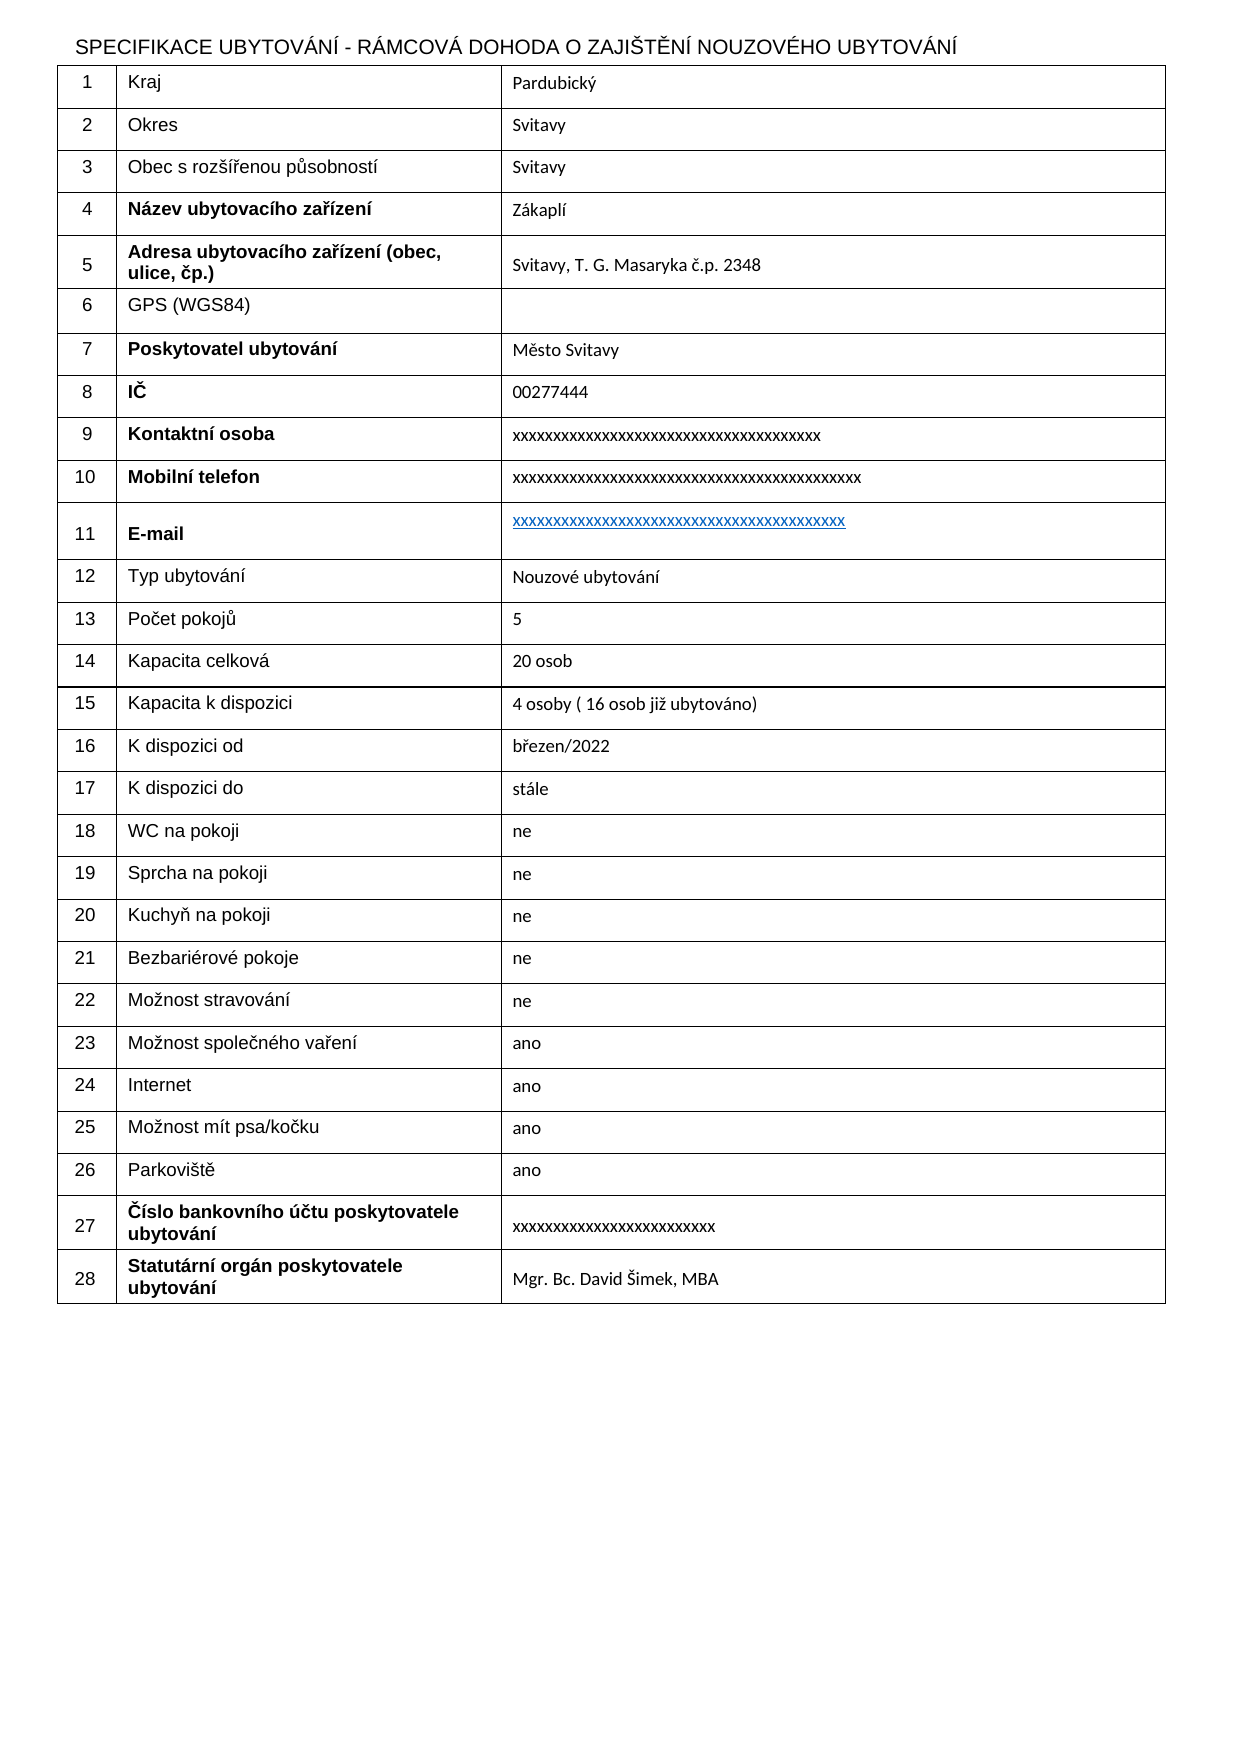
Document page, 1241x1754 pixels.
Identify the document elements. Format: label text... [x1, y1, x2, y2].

table_cell Město Svitavy [502, 334, 1165, 375]
table_cell 24 [58, 1069, 116, 1111]
table_cell 16 [58, 730, 116, 771]
table_cell Kuchyň na pokoji [117, 900, 501, 941]
table_cell xxxxxxxxxxxxxxxxxxxxxxxxxxxxxxxxxxxxxxxxx [502, 503, 1165, 559]
table_cell xxxxxxxxxxxxxxxxxxxxxxxxxxxxxxxxxxxxxxxxxxx [502, 461, 1165, 502]
table_header Pardubický [502, 66, 1165, 107]
table_cell WC na pokoji [117, 815, 501, 856]
table_cell Poskytovatel ubytování [117, 334, 501, 375]
table_cell 12 [58, 560, 116, 602]
table_cell Zákaplí [502, 193, 1165, 234]
table_cell ano [502, 1069, 1165, 1111]
table_cell 5 [502, 603, 1165, 644]
table_cell Svitavy [502, 109, 1165, 150]
table_cell 20 [58, 900, 116, 941]
table_cell 5 [58, 236, 116, 288]
table_cell Možnost společného vaření [117, 1027, 501, 1068]
table_cell 22 [58, 984, 116, 1026]
table_cell [502, 289, 1165, 332]
table_cell stále [502, 772, 1165, 814]
table_cell ano [502, 1112, 1165, 1153]
table_cell ne [502, 857, 1165, 898]
table_cell Parkoviště [117, 1154, 501, 1195]
table_cell Mgr. Bc. David Šimek, MBA [502, 1250, 1165, 1303]
table_cell 4 osoby ( 16 osob již ubytováno) [502, 688, 1165, 729]
table_cell 10 [58, 461, 116, 502]
table_cell Název ubytovacího zařízení [117, 193, 501, 234]
table_cell 26 [58, 1154, 116, 1195]
table_cell Svitavy, T. G. Masaryka č.p. 2348 [502, 236, 1165, 288]
table_cell Kapacita celková [117, 645, 501, 686]
table_cell 11 [58, 503, 116, 559]
table_cell 25 [58, 1112, 116, 1153]
table_cell ne [502, 942, 1165, 983]
table_cell 9 [58, 418, 116, 460]
table_cell ne [502, 984, 1165, 1026]
table_cell 20 osob [502, 645, 1165, 686]
table_cell Počet pokojů [117, 603, 501, 644]
table_cell 19 [58, 857, 116, 898]
table_header 1 [58, 66, 116, 107]
table_cell Nouzové ubytování [502, 560, 1165, 602]
table_cell Obec s rozšířenou působností [117, 151, 501, 192]
table_cell 3 [58, 151, 116, 192]
table_cell Internet [117, 1069, 501, 1111]
table_cell Možnost stravování [117, 984, 501, 1026]
table_cell 4 [58, 193, 116, 234]
table_cell Kontaktní osoba [117, 418, 501, 460]
table_cell 14 [58, 645, 116, 686]
text SPECIFIKACE UBYTOVÁNÍ - RÁMCOVÁ DOHODA O ZAJIŠTĚNÍ NOUZOVÉHO UBYTOVÁNÍ [75, 35, 1155, 59]
table_cell ne [502, 900, 1165, 941]
table_cell ano [502, 1154, 1165, 1195]
table_cell E-mail [117, 503, 501, 559]
table_cell Statutární orgán poskytovatele ubytování [117, 1250, 501, 1303]
table_cell 8 [58, 376, 116, 417]
table_cell 21 [58, 942, 116, 983]
table_cell Typ ubytování [117, 560, 501, 602]
table_header Kraj [117, 66, 501, 107]
table_cell 13 [58, 603, 116, 644]
table_cell xxxxxxxxxxxxxxxxxxxxxxxxx [502, 1196, 1165, 1249]
table_cell K dispozici od [117, 730, 501, 771]
table_cell 15 [58, 688, 116, 729]
table_cell Okres [117, 109, 501, 150]
table_cell 27 [58, 1196, 116, 1249]
table_cell Kapacita k dispozici [117, 688, 501, 729]
table_cell Možnost mít psa/kočku [117, 1112, 501, 1153]
table_cell 18 [58, 815, 116, 856]
table_cell 28 [58, 1250, 116, 1303]
table_cell K dispozici do [117, 772, 501, 814]
table_cell GPS (WGS84) [117, 289, 501, 332]
table_cell Adresa ubytovacího zařízení (obec, ulice, čp.) [117, 236, 501, 288]
table_cell 7 [58, 334, 116, 375]
table_cell Bezbariérové pokoje [117, 942, 501, 983]
table_cell 2 [58, 109, 116, 150]
table_cell 17 [58, 772, 116, 814]
table_cell 00277444 [502, 376, 1165, 417]
table_cell březen/2022 [502, 730, 1165, 771]
table_cell 6 [58, 289, 116, 332]
table_cell 23 [58, 1027, 116, 1068]
table_cell Sprcha na pokoji [117, 857, 501, 898]
table_cell Mobilní telefon [117, 461, 501, 502]
table_cell Číslo bankovního účtu poskytovatele ubytování [117, 1196, 501, 1249]
table_cell ne [502, 815, 1165, 856]
table_cell IČ [117, 376, 501, 417]
table_cell ano [502, 1027, 1165, 1068]
table_cell xxxxxxxxxxxxxxxxxxxxxxxxxxxxxxxxxxxxxx [502, 418, 1165, 460]
table_cell Svitavy [502, 151, 1165, 192]
